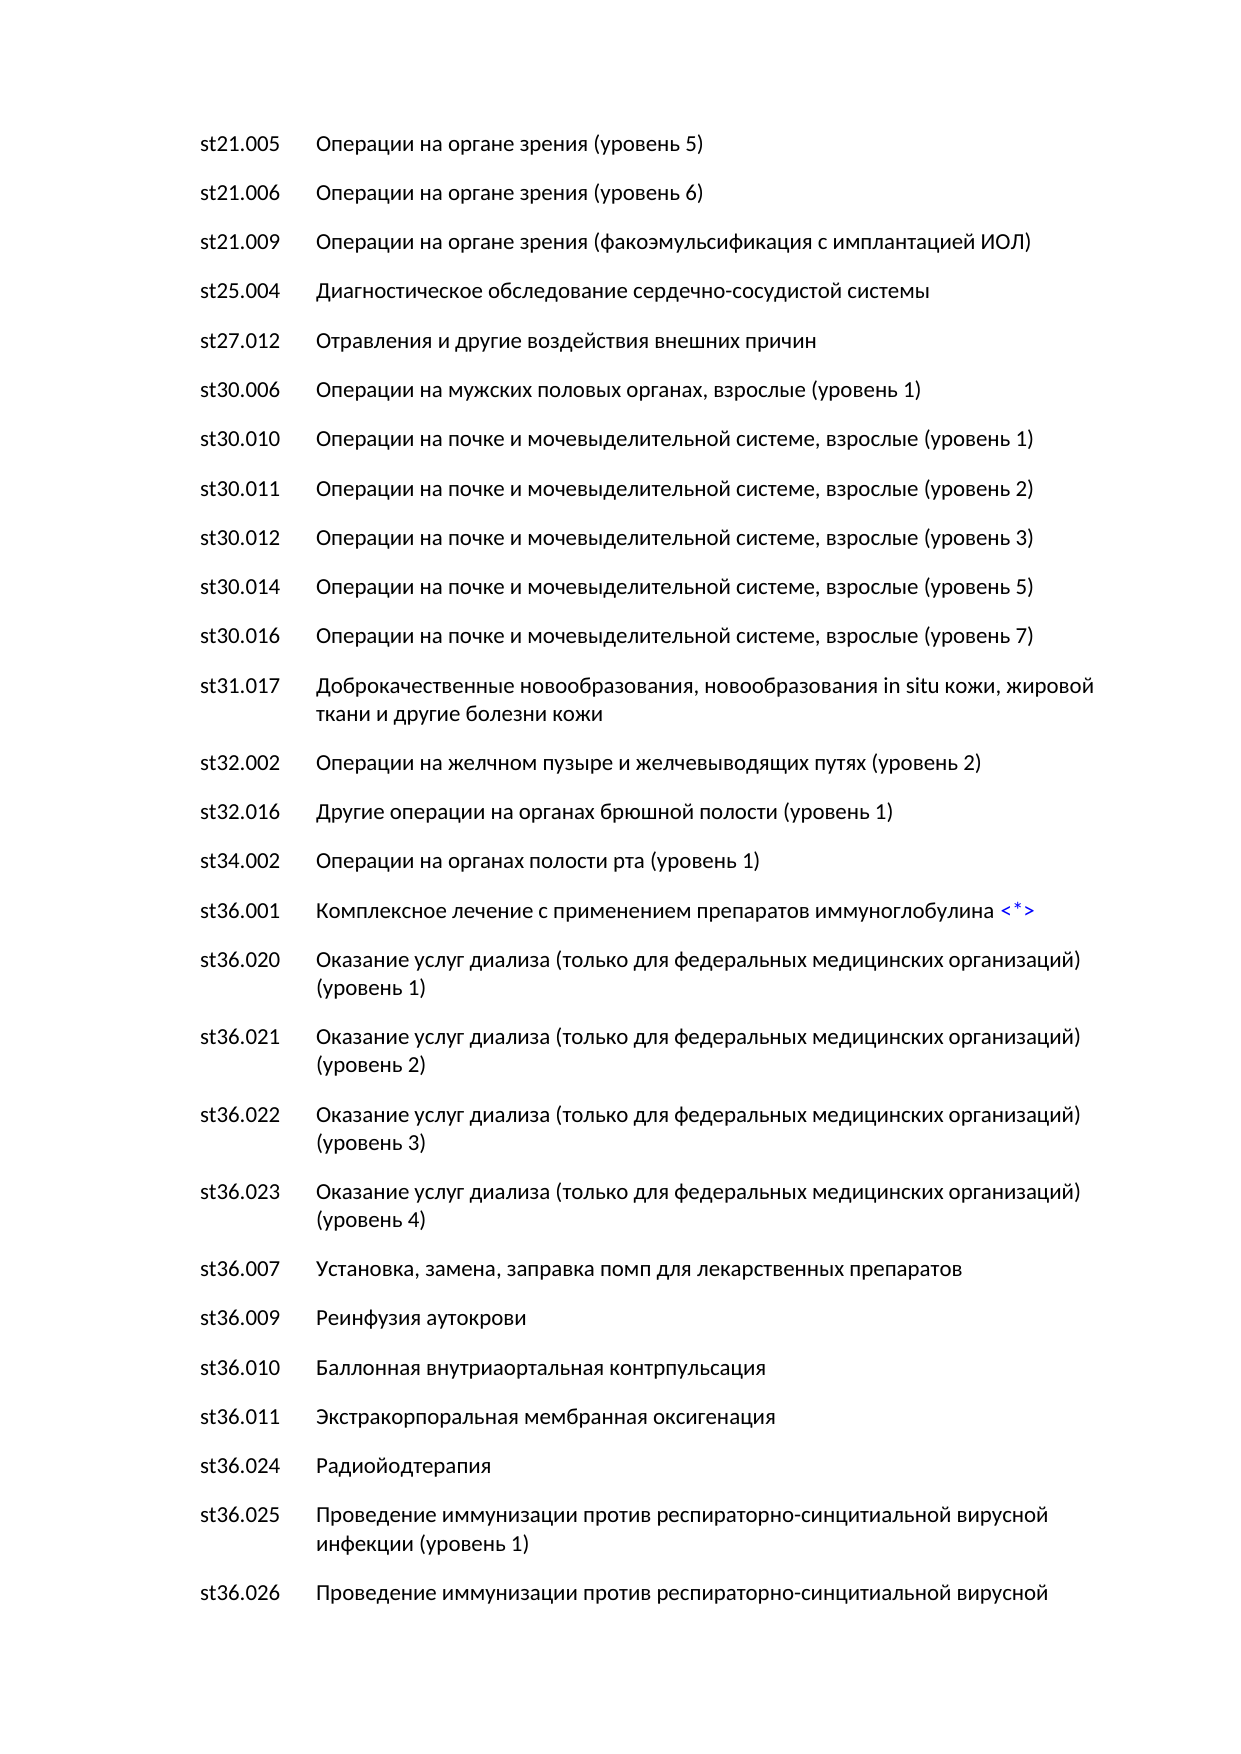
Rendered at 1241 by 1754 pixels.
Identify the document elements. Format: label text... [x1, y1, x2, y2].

table_cell st36.021 [171, 1012, 309, 1089]
table_cell Операции на мужских половых органах, взрослые (уровень 1) [309, 365, 1112, 414]
table_cell st21.005 [171, 118, 309, 167]
table_cell Операции на желчном пузыре и желчевыводящих путях (уровень 2) [309, 738, 1112, 787]
table_cell Оказание услуг диализа (только для федеральных медицинских организаций) (уровень 1) [309, 935, 1112, 1012]
table_cell st36.007 [171, 1244, 309, 1293]
table_cell Операции на почке и мочевыделительной системе, взрослые (уровень 1) [309, 414, 1112, 463]
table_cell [309, 1567, 1112, 1617]
table_cell Операции на органе зрения (уровень 5) [309, 118, 1112, 167]
table_cell Операции на почке и мочевыделительной системе, взрослые (уровень 7) [309, 611, 1112, 660]
table_cell st36.022 [171, 1089, 309, 1166]
table_cell Экстракорпоральная мембранная оксигенация [309, 1391, 1112, 1441]
table_cell st30.016 [171, 611, 309, 660]
table_cell st36.020 [171, 935, 309, 1012]
table_cell st36.025 [171, 1490, 309, 1567]
table_cell st30.012 [171, 512, 309, 562]
table_cell Оказание услуг диализа (только для федеральных медицинских организаций) (уровень 2) [309, 1012, 1112, 1089]
table_cell Операции на почке и мочевыделительной системе, взрослые (уровень 2) [309, 463, 1112, 512]
table_cell Операции на органе зрения (уровень 6) [309, 168, 1112, 217]
table_cell st31.017 [171, 660, 309, 737]
table_cell st34.002 [171, 836, 309, 885]
table_cell Комплексное лечение с применением препаратов иммуноглобулина <*> [309, 885, 1112, 934]
table_cell st30.014 [171, 562, 309, 611]
table_cell Реинфузия аутокрови [309, 1293, 1112, 1342]
table_cell Радиойодтерапия [309, 1441, 1112, 1490]
table_cell st36.023 [171, 1166, 309, 1244]
table_cell Установка, замена, заправка помп для лекарственных препаратов [309, 1244, 1112, 1293]
table_cell st36.010 [171, 1342, 309, 1391]
table_cell st36.026 [171, 1567, 309, 1617]
table_cell Отравления и другие воздействия внешних причин [309, 315, 1112, 364]
table_cell Другие операции на органах брюшной полости (уровень 1) [309, 787, 1112, 836]
table_cell st30.010 [171, 414, 309, 463]
table_cell st32.016 [171, 787, 309, 836]
table_cell st21.006 [171, 168, 309, 217]
table_cell Оказание услуг диализа (только для федеральных медицинских организаций) (уровень 4) [309, 1166, 1112, 1244]
table_cell Доброкачественные новообразования, новообразования in situ кожи, жировой ткани и другие болезни кожи [309, 660, 1112, 737]
table_cell st21.009 [171, 217, 309, 266]
table_cell st30.006 [171, 365, 309, 414]
table_cell Операции на почке и мочевыделительной системе, взрослые (уровень 3) [309, 512, 1112, 562]
table_cell st36.011 [171, 1391, 309, 1441]
table_cell Операции на почке и мочевыделительной системе, взрослые (уровень 5) [309, 562, 1112, 611]
table_cell Диагностическое обследование сердечно-сосудистой системы [309, 266, 1112, 315]
table_cell Баллонная внутриаортальная контрпульсация [309, 1342, 1112, 1391]
table_cell st36.009 [171, 1293, 309, 1342]
table_cell st27.012 [171, 315, 309, 364]
table_cell Проведение иммунизации против респираторно-синцитиальной вирусной инфекции (уровень 1) [309, 1490, 1112, 1567]
table_cell Операции на органе зрения (факоэмульсификация с имплантацией ИОЛ) [309, 217, 1112, 266]
table_cell Оказание услуг диализа (только для федеральных медицинских организаций) (уровень 3) [309, 1089, 1112, 1166]
table_cell st30.011 [171, 463, 309, 512]
table_cell st25.004 [171, 266, 309, 315]
table_cell Операции на органах полости рта (уровень 1) [309, 836, 1112, 885]
table_cell st32.002 [171, 738, 309, 787]
table_cell st36.001 [171, 885, 309, 934]
table_cell st36.024 [171, 1441, 309, 1490]
